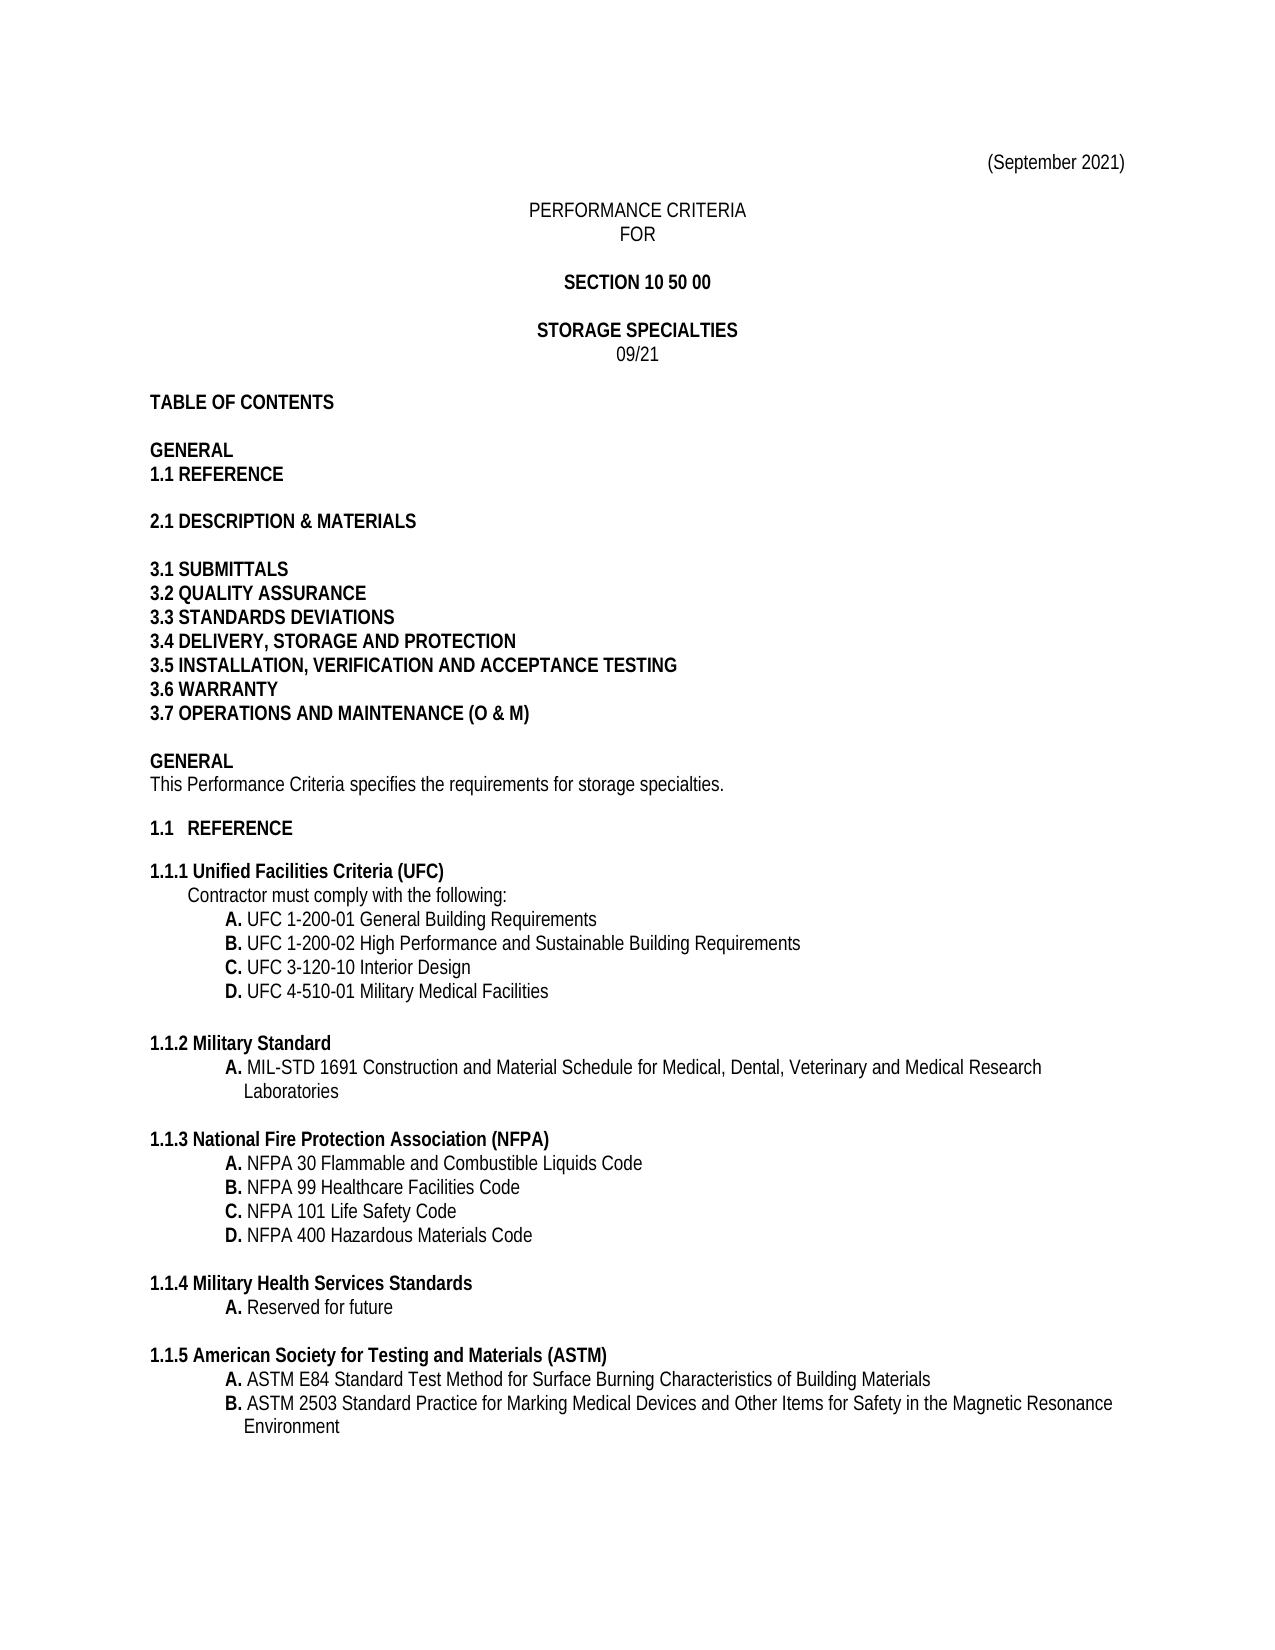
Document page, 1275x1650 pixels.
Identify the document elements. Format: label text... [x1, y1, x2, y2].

text C. NFPA 101 Life Safety Code [225, 1199, 1125, 1223]
text 3.7 OPERATIONS AND MAINTENANCE (O & M) [150, 701, 1125, 725]
text A. ASTM E84 Standard Test Method for Surface Burning Characteristics of Building Materials [225, 1367, 1125, 1391]
text 1.1 REFERENCE [150, 461, 1125, 485]
text B. UFC 1-200-02 High Performance and Sustainable Building Requirements [225, 931, 1125, 955]
text SECTION 10 50 00 [150, 270, 1125, 294]
text 1.1.4 Military Health Services Standards [150, 1271, 1125, 1295]
text GENERAL [150, 437, 1125, 461]
text B. ASTM 2503 Standard Practice for Marking Medical Devices and Other Items for Safety in the Magnetic Resonance Environment [225, 1391, 1125, 1438]
text FOR [150, 222, 1125, 246]
text 1.1 REFERENCE [150, 817, 1075, 839]
text TABLE OF CONTENTS [150, 389, 1125, 413]
text This Performance Criteria specifies the requirements for storage specialties. [150, 773, 1075, 796]
text Contractor must comply with the following: [187, 883, 1125, 907]
text 3.4 DELIVERY, STORAGE AND PROTECTION [150, 629, 1125, 653]
text GENERAL [150, 749, 1125, 773]
text (September 2021) [150, 150, 1125, 174]
text 1.1.1 Unified Facilities Criteria (UFC) [150, 860, 1075, 883]
text PERFORMANCE CRITERIA [150, 198, 1125, 222]
text A. Reserved for future [225, 1295, 1125, 1319]
text 3.1 SUBMITTALS [150, 557, 1125, 581]
text A. UFC 1-200-01 General Building Requirements [225, 907, 1125, 931]
text 3.6 WARRANTY [150, 677, 1125, 701]
text STORAGE SPECIALTIES [150, 318, 1125, 342]
text A. MIL-STD 1691 Construction and Material Schedule for Medical, Dental, Veterinary and Medical Research Laboratories [225, 1055, 1125, 1103]
text A. NFPA 30 Flammable and Combustible Liquids Code [225, 1151, 1125, 1175]
text 1.1.2 Military Standard [150, 1031, 1125, 1055]
text 2.1 DESCRIPTION & MATERIALS [150, 509, 1125, 533]
text 09/21 [150, 342, 1125, 366]
text 3.2 QUALITY ASSURANCE [150, 581, 1125, 605]
text 3.5 INSTALLATION, VERIFICATION AND ACCEPTANCE TESTING [150, 653, 1125, 677]
text D. NFPA 400 Hazardous Materials Code [225, 1223, 1125, 1247]
text 1.1.3 National Fire Protection Association (NFPA) [150, 1127, 1125, 1151]
text 3.3 STANDARDS DEVIATIONS [150, 605, 1125, 629]
text 1.1.5 American Society for Testing and Materials (ASTM) [150, 1343, 1125, 1367]
text C. UFC 3-120-10 Interior Design [225, 955, 1125, 979]
text B. NFPA 99 Healthcare Facilities Code [225, 1175, 1125, 1199]
text D. UFC 4-510-01 Military Medical Facilities [225, 979, 1125, 1003]
